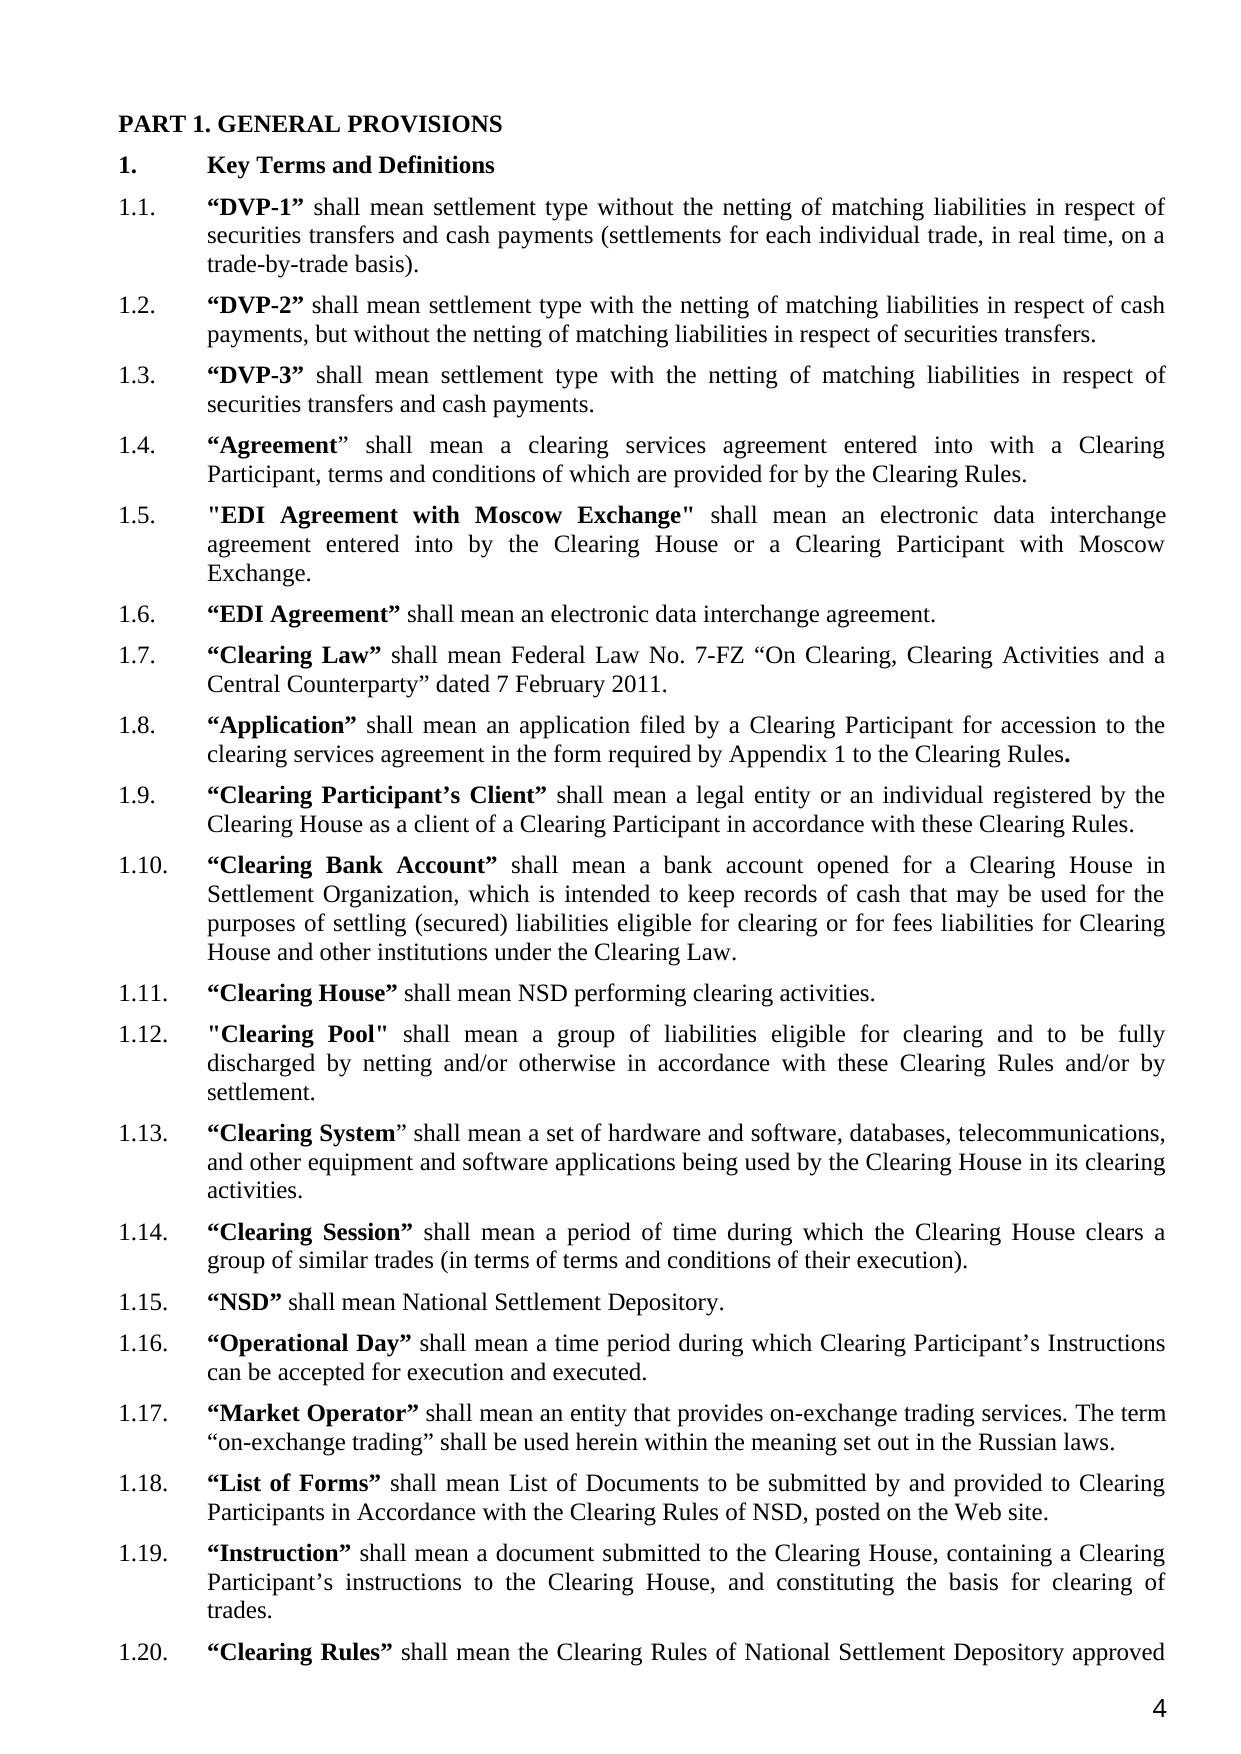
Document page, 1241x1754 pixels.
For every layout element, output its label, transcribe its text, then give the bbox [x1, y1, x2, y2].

list “DVP-2” shall mean settlement type with the netting of matching liabilities in respect of cash payments, but without the netting of matching liabilities in respect of securities transfers. [118, 290, 1166, 348]
list “Instruction” shall mean a document submitted to the Clearing House, containing a Clearing Participant’s instructions to the Clearing House, and constituting the basis for clearing of trades. [118, 1538, 1166, 1624]
list “EDI Agreement” shall mean an electronic data interchange agreement. [118, 599, 1166, 628]
subtitle PART 1. GENERAL PROVISIONS [118, 109, 1166, 138]
list “NSD” shall mean National Settlement Depository. [118, 1287, 1166, 1315]
list “Clearing Participant’s Client” shall mean a legal entity or an individual registered by the Clearing House as a client of a Clearing Participant in accordance with these Clearing Rules. [118, 780, 1166, 838]
list “Operational Day” shall mean a time period during which Clearing Participant’s Instructions can be accepted for execution and executed. [118, 1328, 1166, 1385]
list “Clearing Law” shall mean Federal Law No. 7-FZ “On Clearing, Clearing Activities and a Central Counterparty” dated 7 February 2011. [118, 640, 1166, 698]
list “Market Operator” shall mean an entity that provides on-exchange trading services. The term “on-exchange trading” shall be used herein within the meaning set out in the Russian laws. [118, 1398, 1166, 1455]
list “List of Forms” shall mean List of Documents to be submitted by and provided to Clearing Participants in Accordance with the Clearing Rules of NSD, posted on the Web site. [118, 1468, 1166, 1525]
subtitle Key Terms and Definitions [118, 150, 1166, 179]
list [118, 1637, 1166, 1665]
list “Clearing Bank Account” shall mean a bank account opened for a Clearing House in Settlement Organization, which is intended to keep records of cash that may be used for the purposes of settling (secured) liabilities eligible for clearing or for fees liabilities for Clearing House and other institutions under the Clearing Law. [118, 850, 1166, 965]
list “DVP-1” shall mean settlement type without the netting of matching liabilities in respect of securities transfers and cash payments (settlements for each individual trade, in real time, on a trade-by-trade basis). [118, 192, 1166, 278]
list “Clearing House” shall mean NSD performing clearing activities. [118, 978, 1166, 1007]
list "EDI Agreement with Moscow Exchange" shall mean an electronic data interchange agreement entered into by the Clearing House or a Clearing Participant with Moscow Exchange. [118, 500, 1166, 587]
list “Clearing Session” shall mean a period of time during which the Clearing House clears a group of similar trades (in terms of terms and conditions of their execution). [118, 1217, 1166, 1274]
list “Application” shall mean an application filed by a Clearing Participant for accession to the clearing services agreement in the form required by Appendix 1 to the Clearing Rules. [118, 710, 1166, 768]
list “DVP-3” shall mean settlement type with the netting of matching liabilities in respect of securities transfers and cash payments. [118, 360, 1166, 418]
list “Clearing System” shall mean a set of hardware and software, databases, telecommunications, and other equipment and software applications being used by the Clearing House in its clearing activities. [118, 1118, 1166, 1204]
list "Clearing Pool" shall mean a group of liabilities eligible for clearing and to be fully discharged by netting and/or otherwise in accordance with these Clearing Rules and/or by settlement. [118, 1019, 1166, 1105]
list “Agreement” shall mean a clearing services agreement entered into with a Clearing Participant, terms and conditions of which are provided for by the Clearing Rules. [118, 430, 1166, 488]
